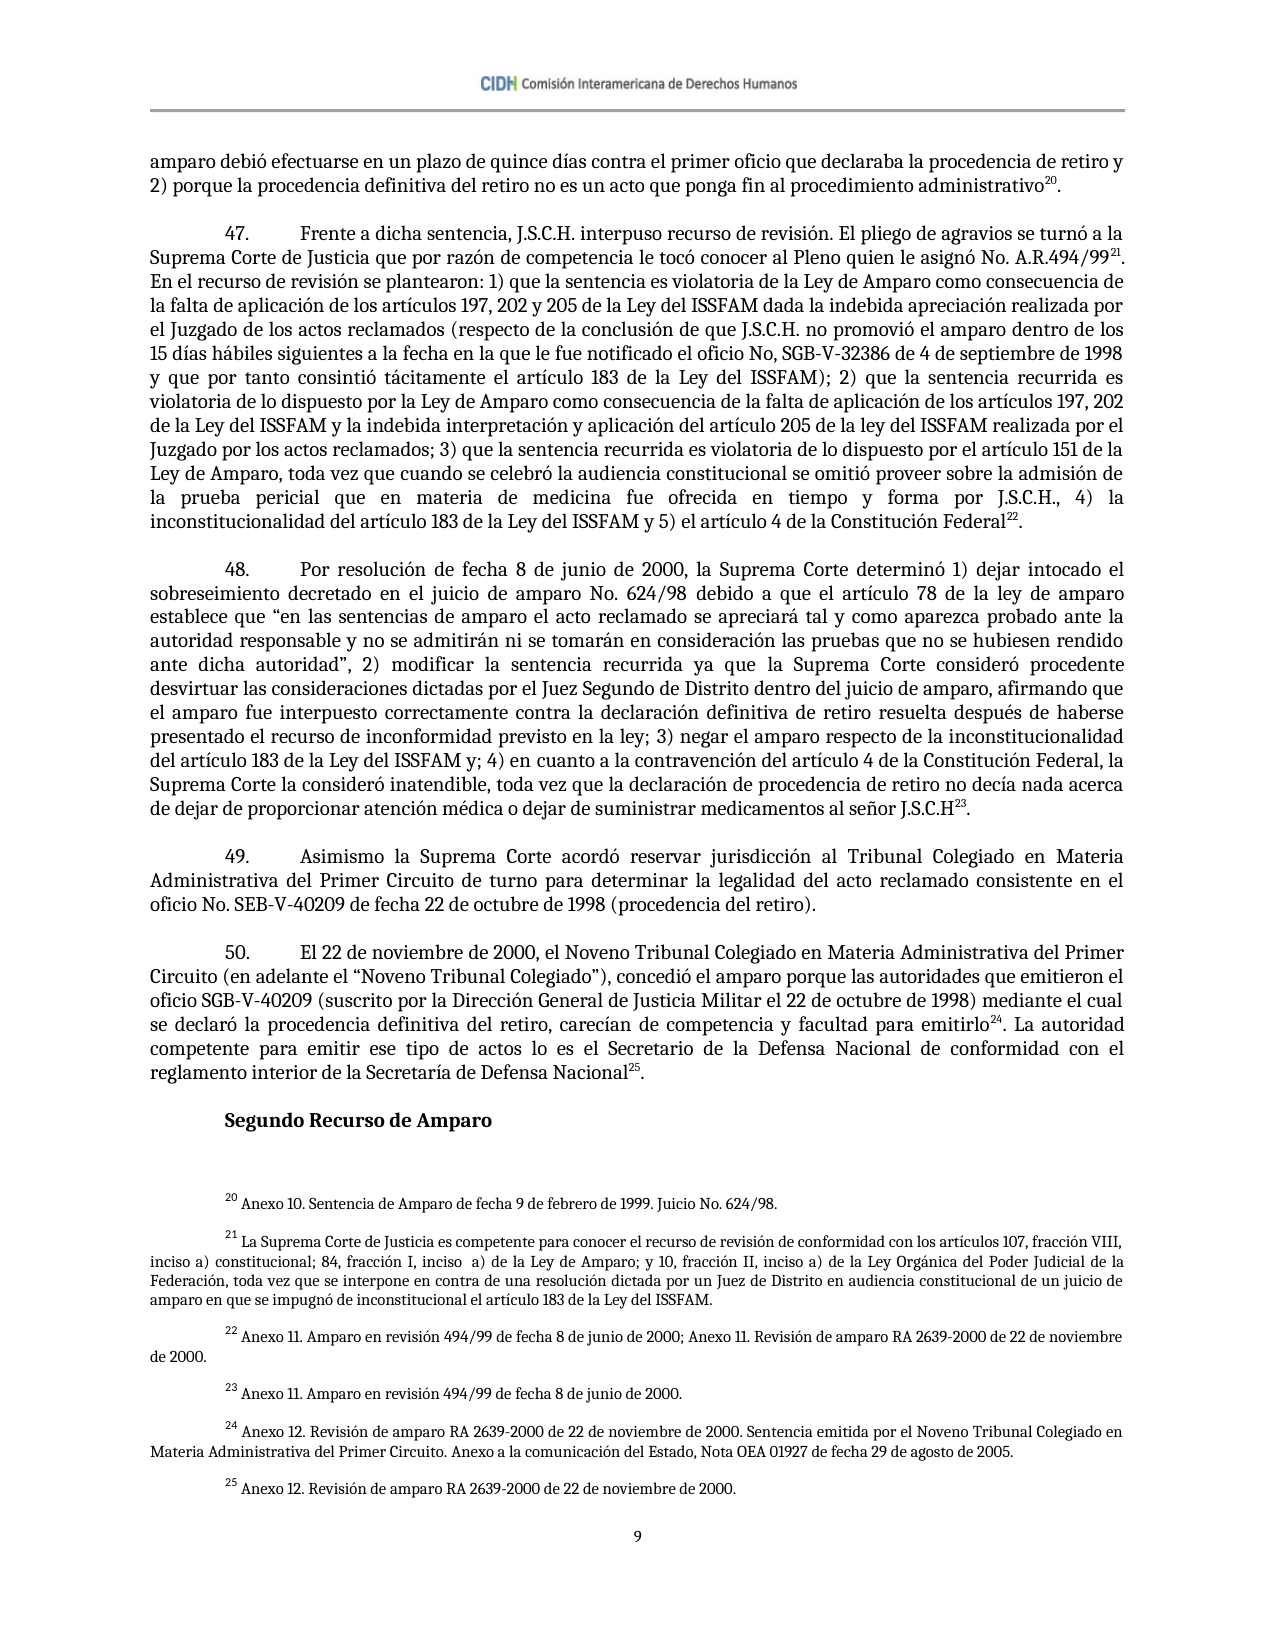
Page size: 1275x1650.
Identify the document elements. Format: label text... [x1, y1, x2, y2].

list El 22 de noviembre de 2000, el Noveno Tribunal Colegiado en Materia Administrativa del Primer Circuito (en adelante el “Noveno Tribunal Colegiado”), concedió el amparo porque las autoridades que emitieron el oficio SGB-V-40209 (suscrito por la Dirección General de Justicia Militar el 22 de octubre de 1998) mediante el cual se declaró la procedencia definitiva del retiro, carecían de competencia y facultad para emitirlo. La autoridad competente para emitir ese tipo de actos lo es el Secretario de la Defensa Nacional de conformidad con el reglamento interior de la Secretaría de Defensa Nacional. [150, 941, 1125, 1084]
list Por resolución de fecha 8 de junio de 2000, la Suprema Corte determinó 1) dejar intocado el sobreseimiento decretado en el juicio de amparo No. 624/98 debido a que el artículo 78 de la ley de amparo establece que “en las sentencias de amparo el acto reclamado se apreciará tal y como aparezca probado ante la autoridad responsable y no se admitirán ni se tomarán en consideración las pruebas que no se hubiesen rendido ante dicha autoridad”, 2) modificar la sentencia recurrida ya que la Suprema Corte consideró procedente desvirtuar las consideraciones dictadas por el Juez Segundo de Distrito dentro del juicio de amparo, afirmando que el amparo fue interpuesto correctamente contra la declaración definitiva de retiro resuelta después de haberse presentado el recurso de inconformidad previsto en la ley; 3) negar el amparo respecto de la inconstitucionalidad del artículo 183 de la Ley del ISSFAM y; 4) en cuanto a la contravención del artículo 4 de la Constitución Federal, la Suprema Corte la consideró inatendible, toda vez que la declaración de procedencia de retiro no decía nada acerca de dejar de proporcionar atención médica o dejar de suministrar medicamentos al señor J.S.C.H. [150, 557, 1125, 821]
picture [475, 75, 800, 93]
list El Juez Segundo de Distrito en Materia Administrativa en el Distrito Federal, mediante sentencia de fecha 9 de febrero de 1999 sobreseyó el juicio de amparo por considerar que 1) la presentación de la demanda de amparo debió efectuarse en un plazo de quince días contra el primer oficio que declaraba la procedencia de retiro y 2) porque la procedencia definitiva del retiro no es un acto que ponga fin al procedimiento administrativo. [150, 150, 1125, 198]
list Frente a dicha sentencia, J.S.C.H. interpuso recurso de revisión. El pliego de agravios se turnó a la Suprema Corte de Justicia que por razón de competencia le tocó conocer al Pleno quien le asignó No. A.R.494/99. En el recurso de revisión se plantearon: 1) que la sentencia es violatoria de la Ley de Amparo como consecuencia de la falta de aplicación de los artículos 197, 202 y 205 de la Ley del ISSFAM dada la indebida apreciación realizada por el Juzgado de los actos reclamados (respecto de la conclusión de que J.S.C.H. no promovió el amparo dentro de los 15 días hábiles siguientes a la fecha en la que le fue notificado el oficio No, SGB-V-32386 de 4 de septiembre de 1998 y que por tanto consintió tácitamente el artículo 183 de la Ley del ISSFAM); 2) que la sentencia recurrida es violatoria de lo dispuesto por la Ley de Amparo como consecuencia de la falta de aplicación de los artículos 197, 202 de la Ley del ISSFAM y la indebida interpretación y aplicación del artículo 205 de la ley del ISSFAM realizada por el Juzgado por los actos reclamados; 3) que la sentencia recurrida es violatoria de lo dispuesto por el artículo 151 de la Ley de Amparo, toda vez que cuando se celebró la audiencia constitucional se omitió proveer sobre la admisión de la prueba pericial que en materia de medicina fue ofrecida en tiempo y forma por J.S.C.H., 4) la inconstitucionalidad del artículo 183 de la Ley del ISSFAM y 5) el artículo 4 de la Constitución Federal. [150, 222, 1125, 533]
list Asimismo la Suprema Corte acordó reservar jurisdicción al Tribunal Colegiado en Materia Administrativa del Primer Circuito de turno para determinar la legalidad del acto reclamado consistente en el oficio No. SEB-V-40209 de fecha 22 de octubre de 1998 (procedencia del retiro). [150, 845, 1125, 917]
subtitle Segundo Recurso de Amparo [225, 1108, 1125, 1132]
